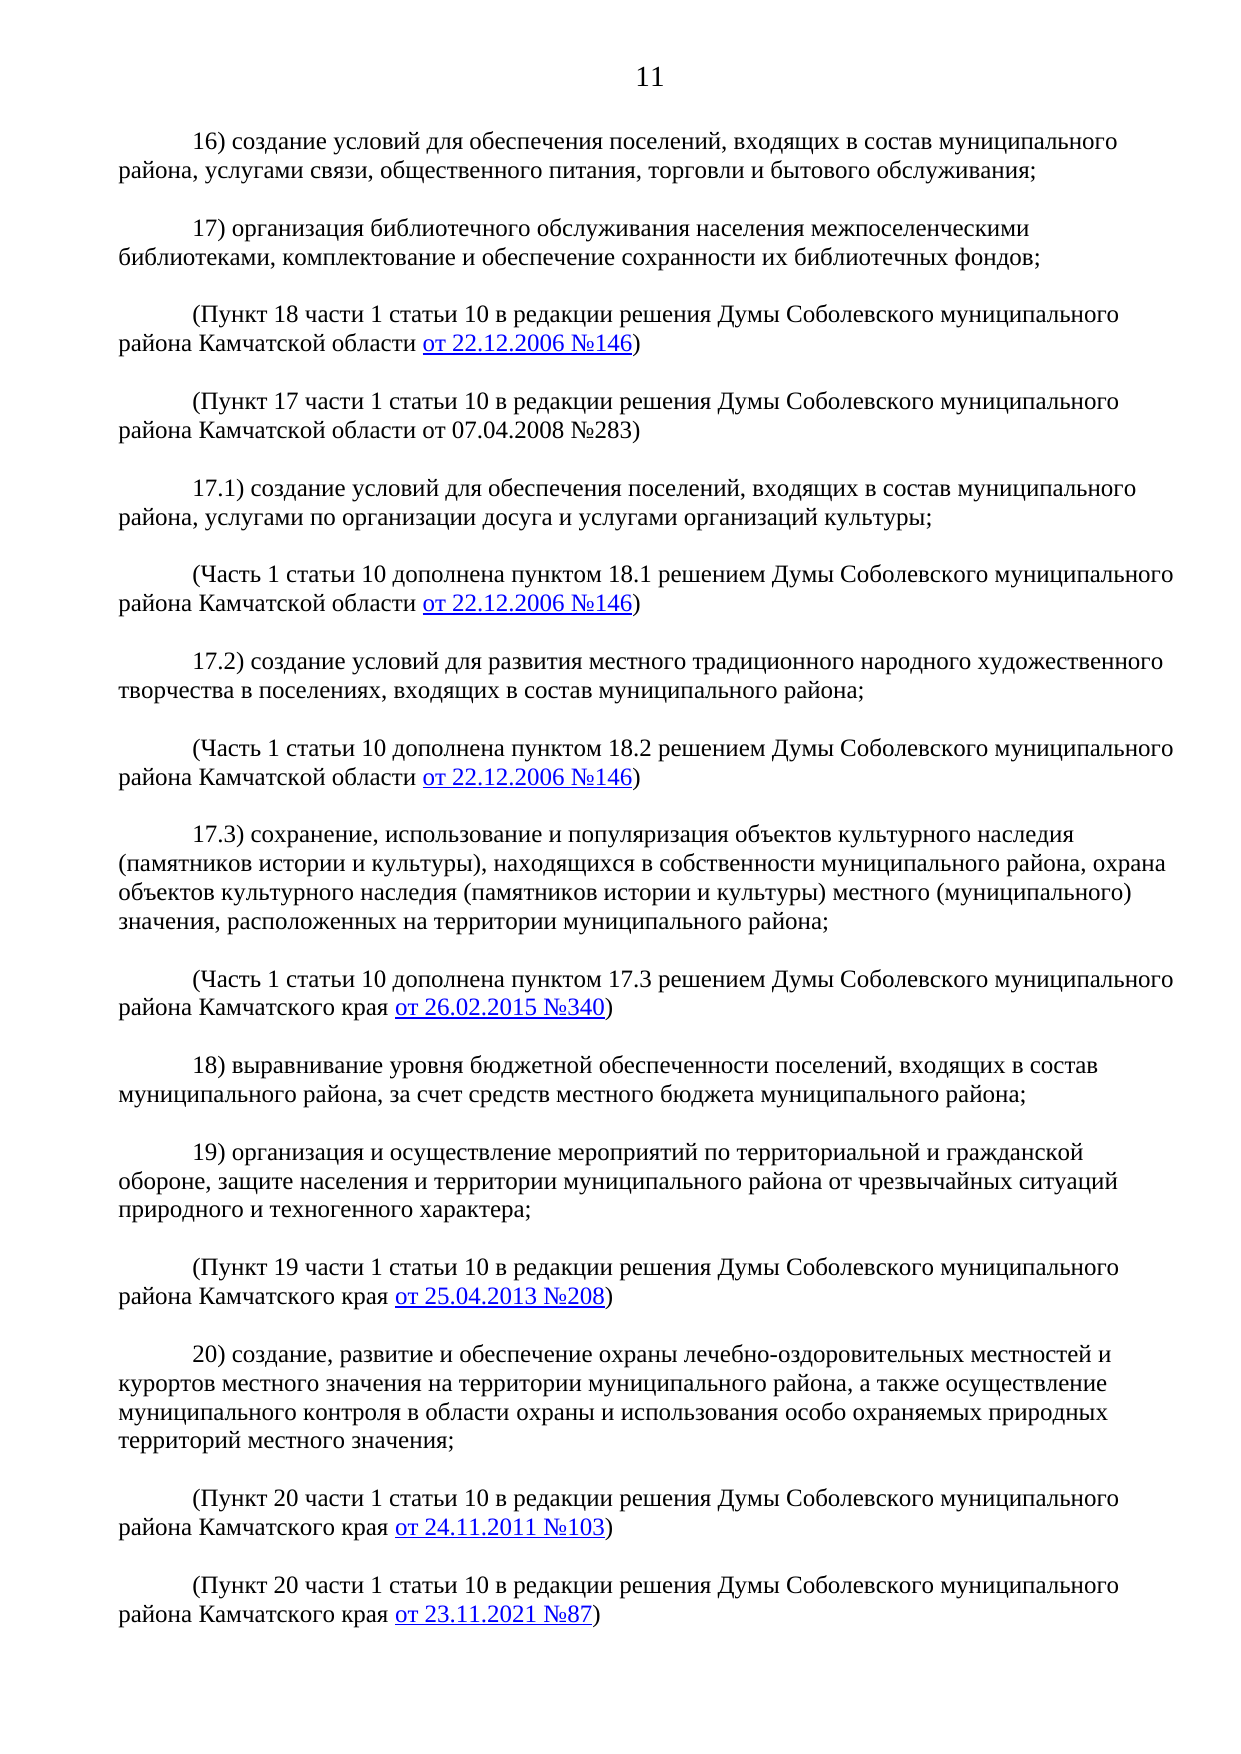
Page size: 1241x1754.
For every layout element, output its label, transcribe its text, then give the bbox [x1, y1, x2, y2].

text 17.3) сохранение, использование и популяризация объектов культурного наследия (памятников истории и культуры), находящихся в собственности муниципального района, охрана объектов культурного наследия (памятников истории и культуры) местного (муниципального) значения, расположенных на территории муниципального района; [118, 819, 1181, 934]
text (Пункт 18 части 1 статьи 10 в редакции решения Думы Соболевского муниципального района Камчатской области от 22.12.2006 №146) [118, 299, 1181, 357]
text (Пункт 20 части 1 статьи 10 в редакции решения Думы Соболевского муниципального района Камчатского края от 24.11.2011 №103) [118, 1483, 1181, 1541]
text 20) создание, развитие и обеспечение охраны лечебно-оздоровительных местностей и курортов местного значения на территории муниципального района, а также осуществление муниципального контроля в области охраны и использования особо охраняемых природных территорий местного значения; [118, 1339, 1181, 1454]
text (Пункт 17 части 1 статьи 10 в редакции решения Думы Соболевского муниципального района Камчатской области от 07.04.2008 №283) [118, 386, 1181, 444]
text (Часть 1 статьи 10 дополнена пунктом 18.2 решением Думы Соболевского муниципального района Камчатской области от 22.12.2006 №146) [118, 733, 1181, 790]
text 16) создание условий для обеспечения поселений, входящих в состав муниципального района, услугами связи, общественного питания, торговли и бытового обслуживания; [118, 126, 1181, 184]
text (Часть 1 статьи 10 дополнена пунктом 18.1 решением Думы Соболевского муниципального района Камчатской области от 22.12.2006 №146) [118, 559, 1181, 617]
text 17) организация библиотечного обслуживания населения межпоселенческими библиотеками, комплектование и обеспечение сохранности их библиотечных фондов; [118, 213, 1181, 270]
text (Пункт 20 части 1 статьи 10 в редакции решения Думы Соболевского муниципального района Камчатского края от 23.11.2021 №87) [118, 1570, 1181, 1627]
text 17.1) создание условий для обеспечения поселений, входящих в состав муниципального района, услугами по организации досуга и услугами организаций культуры; [118, 473, 1181, 530]
text (Пункт 19 части 1 статьи 10 в редакции решения Думы Соболевского муниципального района Камчатского края от 25.04.2013 №208) [118, 1252, 1181, 1310]
text 18) выравнивание уровня бюджетной обеспеченности поселений, входящих в состав муниципального района, за счет средств местного бюджета муниципального района; [118, 1050, 1181, 1108]
text 19) организация и осуществление мероприятий по территориальной и гражданской обороне, защите населения и территории муниципального района от чрезвычайных ситуаций природного и техногенного характера; [118, 1137, 1181, 1223]
text (Часть 1 статьи 10 дополнена пунктом 17.3 решением Думы Соболевского муниципального района Камчатского края от 26.02.2015 №340) [118, 964, 1181, 1021]
text 17.2) создание условий для развития местного традиционного народного художественного творчества в поселениях, входящих в состав муниципального района; [118, 646, 1181, 704]
